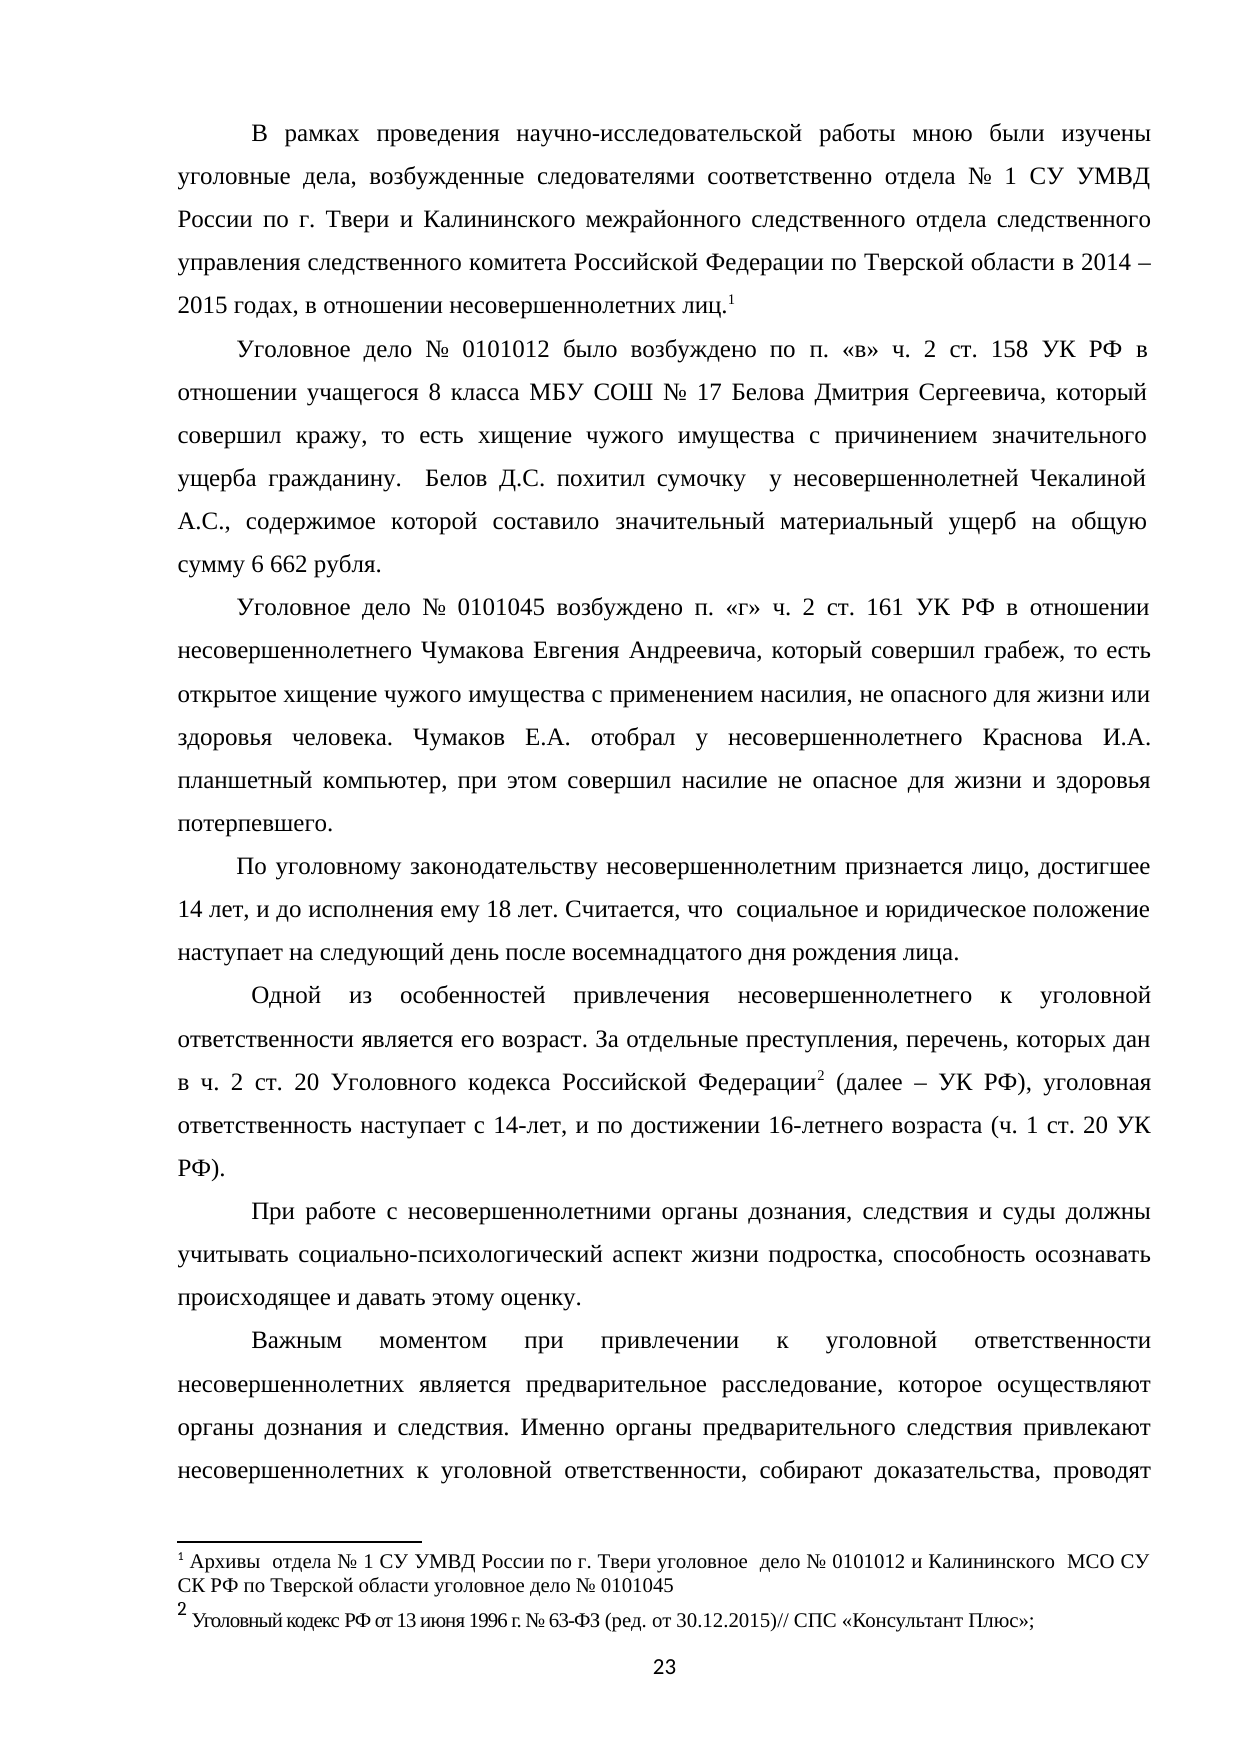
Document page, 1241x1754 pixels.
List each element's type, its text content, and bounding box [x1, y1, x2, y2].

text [177, 1326, 1152, 1484]
text При работе с несовершеннолетними органы дознания, следствия и суды должны учитывать социально-психологический аспект жизни подростка, способность осознавать происходящее и давать этому оценку. [177, 1196, 1152, 1311]
text Уголовное дело № 0101045 возбуждено п. «г» ч. 2 ст. 161 УК РФ в отношении несовершеннолетнего Чумакова Евгения Андреевича, который совершил грабеж, то есть открытое хищение чужого имущества с применением насилия, не опасного для жизни или здоровья человека. Чумаков Е.А. отобрал у несовершеннолетнего Краснова И.А. планшетный компьютер, при этом совершил насилие не опасное для жизни и здоровья потерпевшего. [177, 592, 1152, 837]
text Одной из особенностей привлечения несовершеннолетнего к уголовной ответственности является его возраст. За отдельные преступления, перечень, которых дан в ч. 2 ст. 20 Уголовного кодекса Российской Федерации (далее – УК РФ), уголовная ответственность наступает с 14-лет, и по достижении 16-летнего возраста (ч. 1 ст. 20 УК РФ). [177, 981, 1152, 1182]
text В рамках проведения научно-исследовательской работы мною были изучены уголовные дела, возбужденные следователями соответственно отдела № 1 СУ УМВД России по г. Твери и Калининского межрайонного следственного отдела следственного управления следственного комитета Российской Федерации по Тверской области в 2014 – 2015 годах, в отношении несовершеннолетних лиц. [177, 118, 1152, 319]
text Уголовное дело № 0101012 было возбуждено по п. «в» ч. 2 ст. 158 УК РФ в отношении учащегося 8 класса МБУ СОШ № 17 Белова Дмитрия Сергеевича, который совершил кражу, то есть хищение чужого имущества с причинением значительного ущерба гражданину. Белов Д.С. похитил сумочку у несовершеннолетней Чекалиной А.С., содержимое которой составило значительный материальный ущерб на общую сумму 6 662 рубля. [177, 334, 1147, 578]
text По уголовному законодательству несовершеннолетним признается лицо, достигшее 14 лет, и до исполнения ему 18 лет. Считается, что социальное и юридическое положение наступает на следующий день после восемнадцатого дня рождения лица. [177, 851, 1152, 966]
